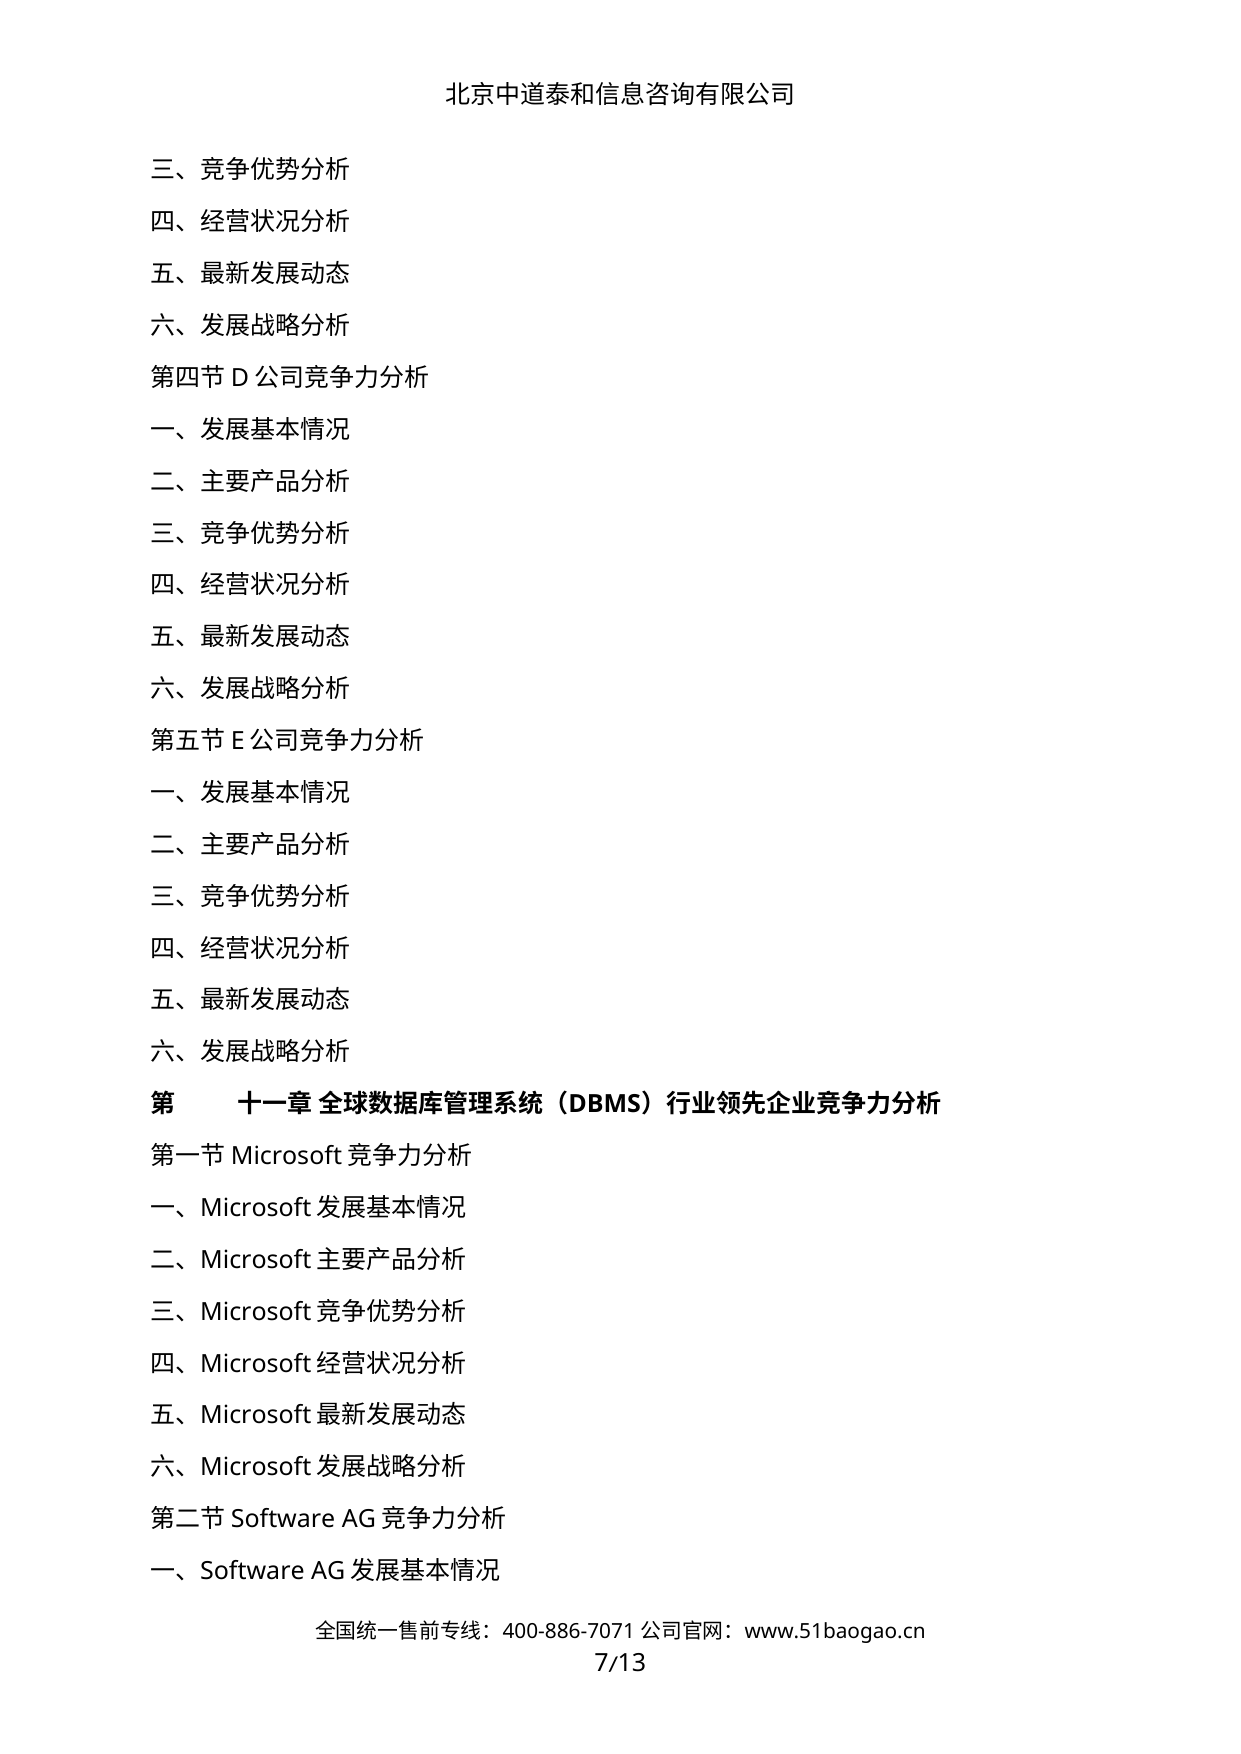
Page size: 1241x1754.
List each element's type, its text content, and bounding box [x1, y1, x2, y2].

text 一、Software AG发展基本情况 [150, 1551, 1090, 1587]
text 一、Microsoft发展基本情况 [150, 1187, 1090, 1224]
text 第四节 D公司竞争力分析 [150, 357, 1090, 394]
text 二、主要产品分析 [150, 824, 1090, 861]
text 一、发展基本情况 [150, 409, 1090, 446]
text 五、最新发展动态 [150, 254, 1090, 290]
text 三、Microsoft竞争优势分析 [150, 1291, 1090, 1327]
text 三、竞争优势分析 [150, 150, 1090, 186]
text 四、经营状况分析 [150, 565, 1090, 601]
text 六、发展战略分析 [150, 1032, 1090, 1068]
text 二、主要产品分析 [150, 461, 1090, 497]
text 六、发展战略分析 [150, 306, 1090, 342]
text 第二节 Software AG竞争力分析 [150, 1499, 1090, 1535]
text 五、最新发展动态 [150, 980, 1090, 1016]
text 第一节 Microsoft竞争力分析 [150, 1136, 1090, 1172]
text 四、经营状况分析 [150, 202, 1090, 238]
text 四、Microsoft经营状况分析 [150, 1343, 1090, 1379]
text 二、Microsoft主要产品分析 [150, 1239, 1090, 1276]
text 第五节 E公司竞争力分析 [150, 721, 1090, 757]
text 三、竞争优势分析 [150, 513, 1090, 549]
text 三、竞争优势分析 [150, 876, 1090, 912]
text 六、发展战略分析 [150, 669, 1090, 705]
text 五、Microsoft最新发展动态 [150, 1395, 1090, 1431]
text 六、Microsoft发展战略分析 [150, 1447, 1090, 1483]
text 一、发展基本情况 [150, 772, 1090, 809]
text 四、经营状况分析 [150, 928, 1090, 964]
text 五、最新发展动态 [150, 617, 1090, 653]
text 第 十一章 全球数据库管理系统（DBMS）行业领先企业竞争力分析 [150, 1084, 1090, 1120]
